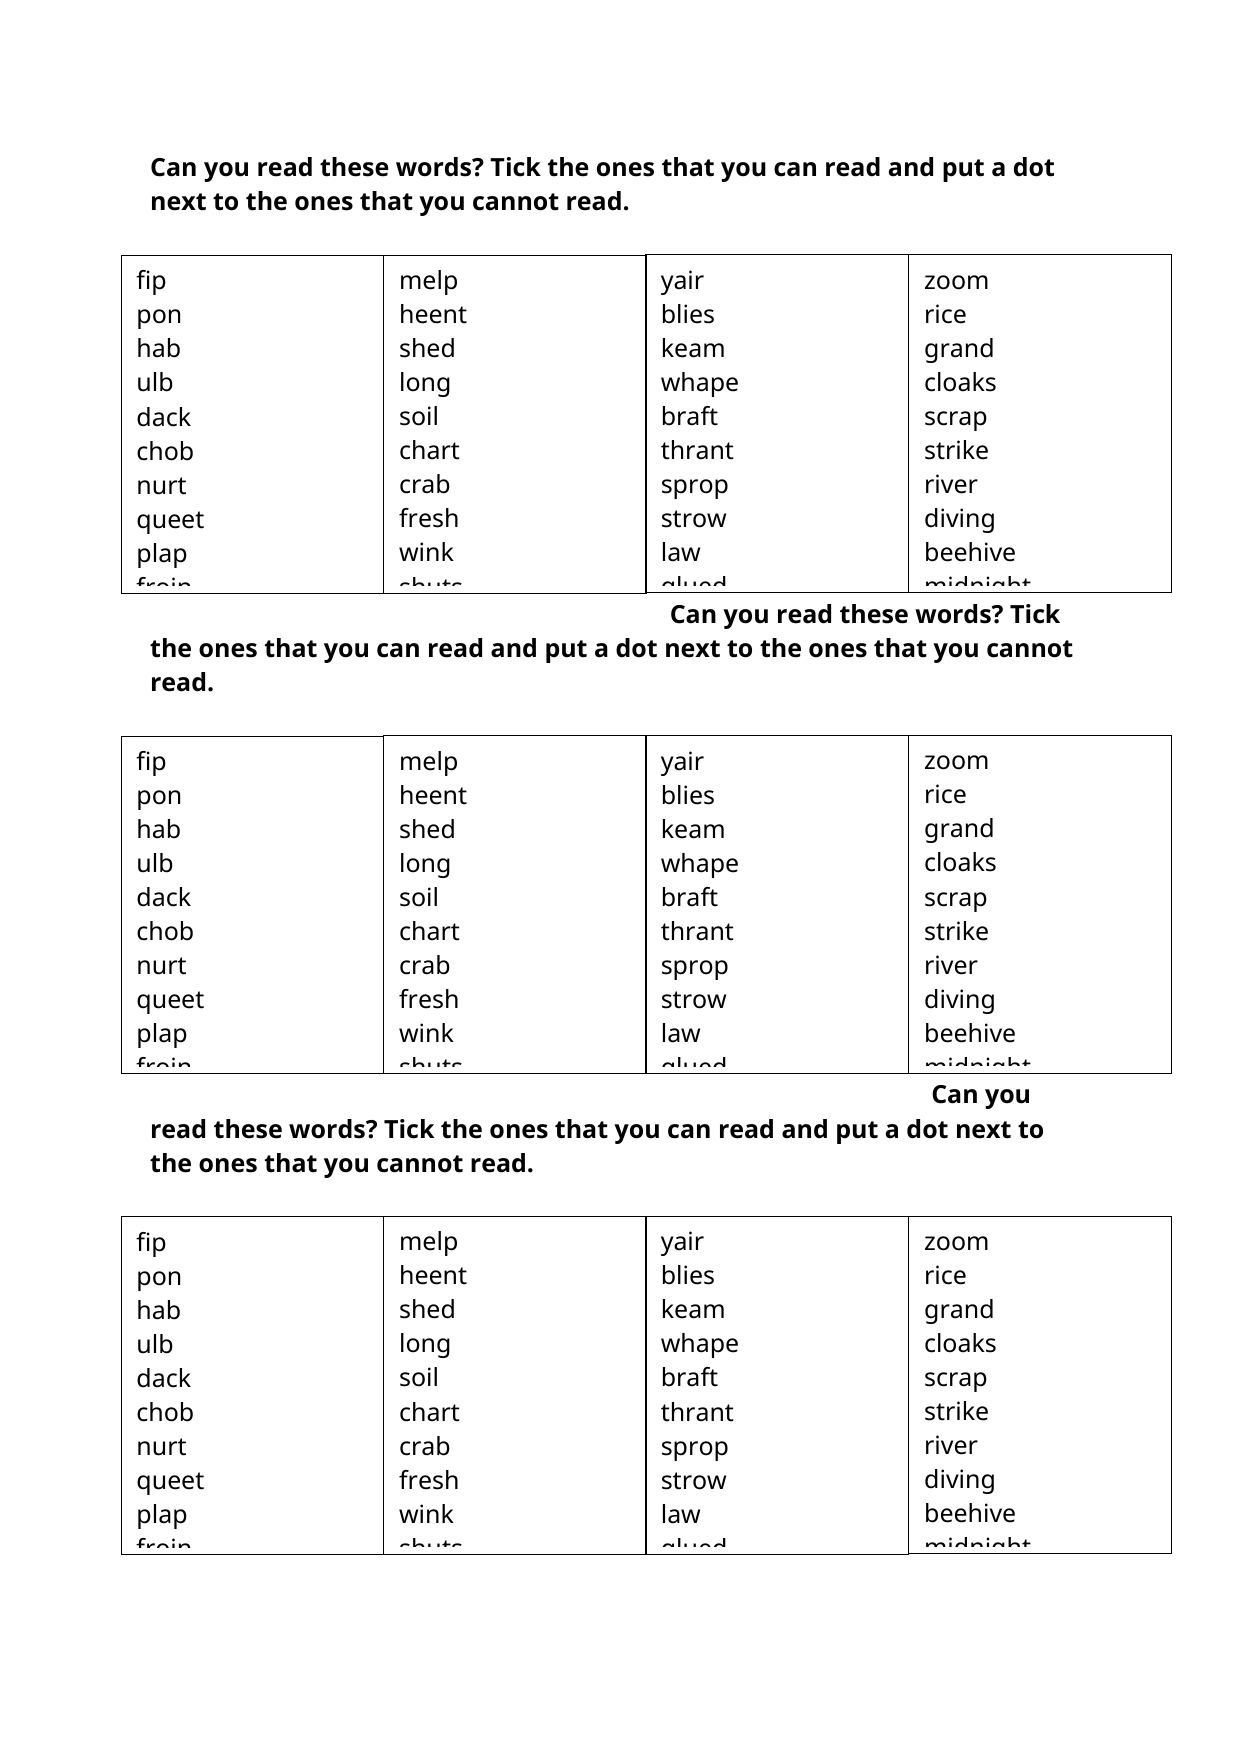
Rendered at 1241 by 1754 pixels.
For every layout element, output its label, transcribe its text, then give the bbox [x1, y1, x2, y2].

text Can you read these words? Tick the ones that you can read and put a dot next to the ones that you cannot read. [647, 760, 908, 1073]
text Can you read these words? Tick the ones that you can read and put a dot next to the ones that you cannot read. [150, 593, 1090, 699]
text Can you read these words? Tick the ones that you can read and put a dot next to the ones that you cannot read. [150, 283, 383, 593]
text Can you read these words? Tick the ones that you can read and put a dot next to the ones that you cannot read. [909, 283, 1090, 592]
text Can you read these words? Tick the ones that you can read and put a dot next to the ones that you cannot read. [384, 760, 645, 1073]
text Can you read these words? Tick the ones that you can read and put a dot next to the ones that you cannot read. [647, 283, 908, 592]
text Can you read these words? Tick the ones that you can read and put a dot next to the ones that you cannot read. [909, 760, 1090, 1073]
text Can you read these words? Tick the ones that you can read and put a dot next to the ones that you cannot read. [150, 760, 383, 1073]
text Can you read these words? Tick the ones that you can read and put a dot next to the ones that you cannot read. [384, 283, 645, 593]
text Can you read these words? Tick the ones that you can read and put a dot next to the ones that you cannot read. [150, 150, 1090, 218]
text Can you read these words? Tick the ones that you can read and put a dot next to the ones that you cannot read. [150, 1074, 1090, 1179]
